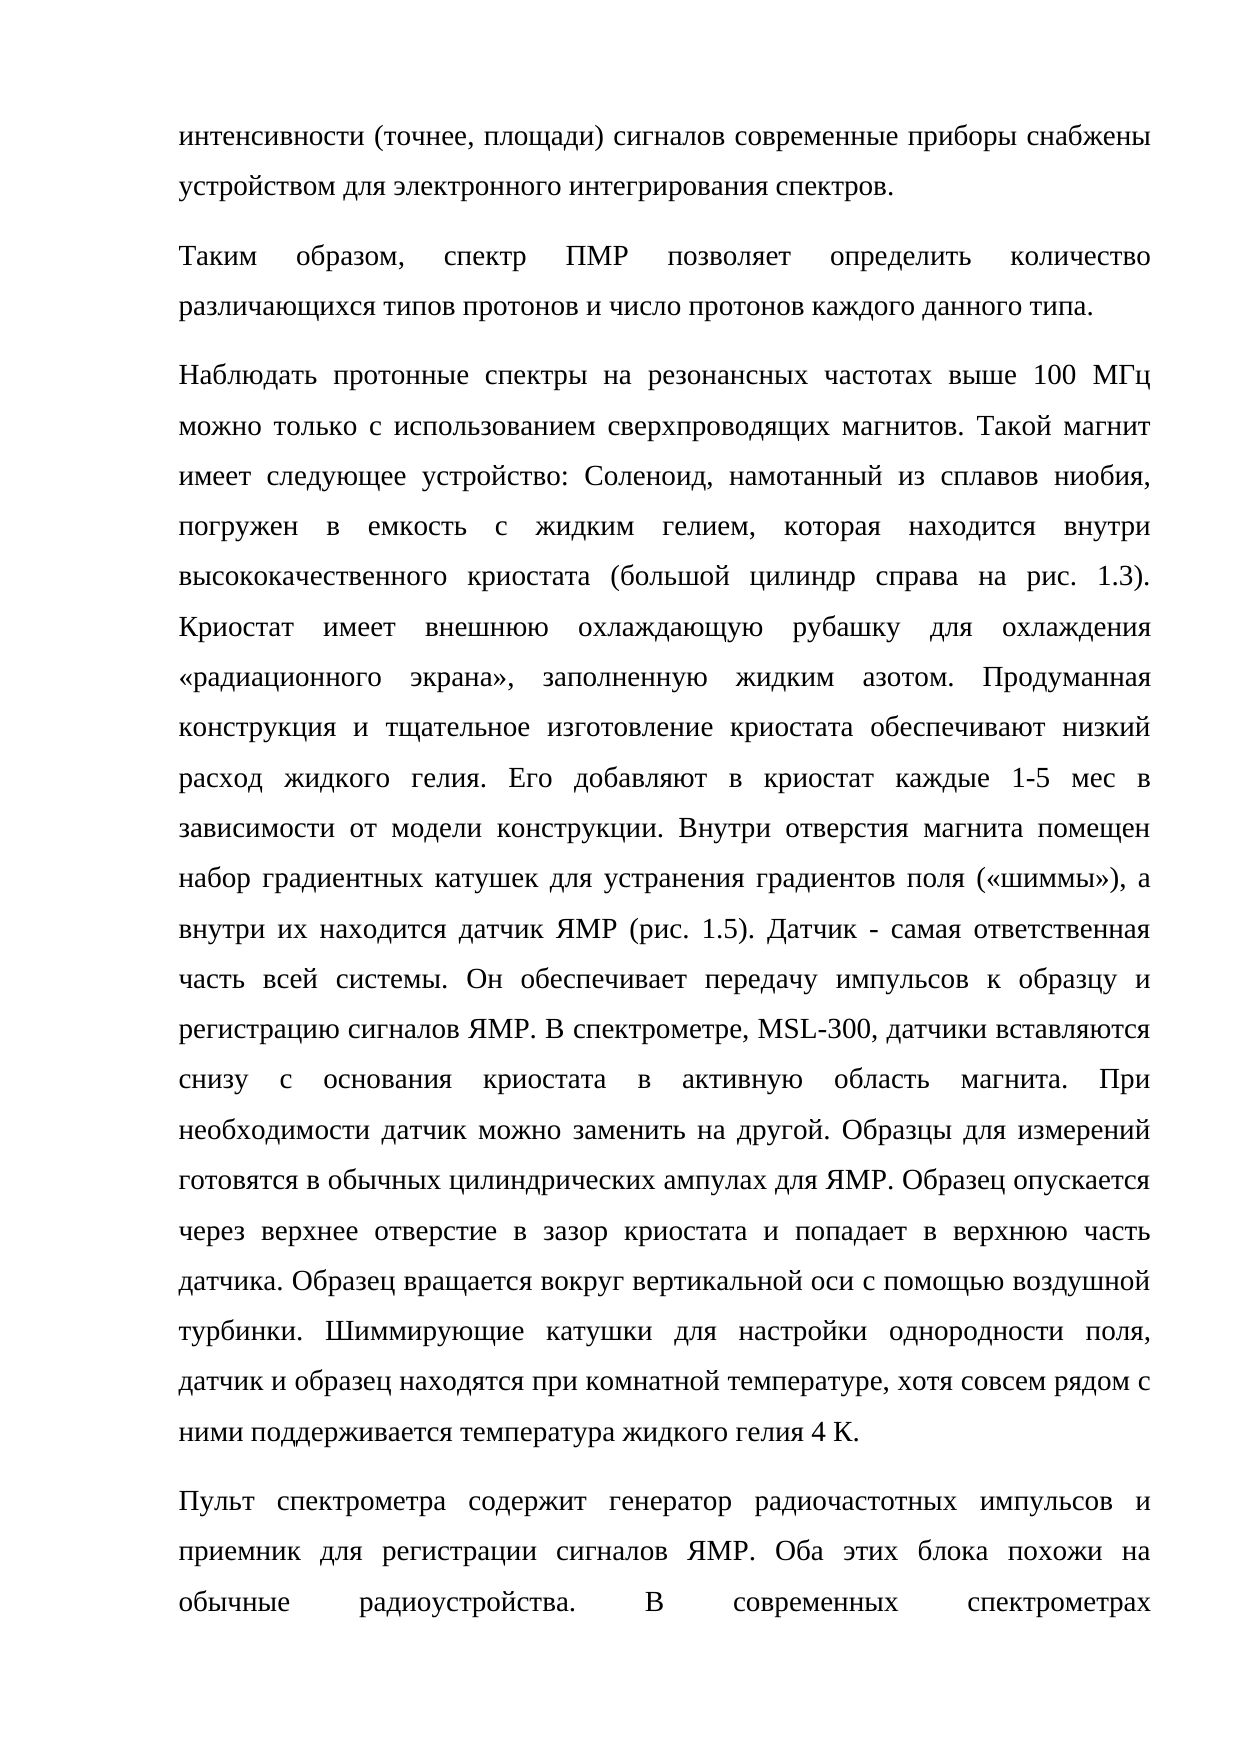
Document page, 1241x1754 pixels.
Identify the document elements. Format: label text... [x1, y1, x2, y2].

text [178, 118, 1152, 202]
text Таким образом, спектр ПМР позволяет определить количество различающихся типов протонов и число протонов каждого данного типа. [178, 238, 1152, 322]
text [178, 1483, 1152, 1617]
text Наблюдать протонные спектры на резонансных частотах выше 100 МГц можно только с использованием сверхпроводящих магнитов. Такой магнит имеет следующее устройство: Соленоид, намотанный из сплавов ниобия, погружен в емкость с жидким гелием, которая находится внутри высококачественного криостата (большой цилиндр справа на рис. 1.3). Криостат имеет внешнюю охлаждающую рубашку для охлаждения «радиационного экрана», заполненную жидким азотом. Продуманная конструкция и тщательное изготовление криостата обеспечивают низкий расход жидкого гелия. Его добавляют в криостат каждые 1-5 мес в зависимости от модели конструкции. Внутри отверстия магнита помещен набор градиентных катушек для устранения градиентов поля («шиммы»), а внутри их находится датчик ЯМР (рис. 1.5). Датчик - самая ответственная часть всей системы. Он обеспечивает передачу импульсов к образцу и регистрацию сигналов ЯМР. В спектрометре, MSL-300, датчики вставляются снизу с основания криостата в активную область магнита. При необходимости датчик можно заменить на другой. Образцы для измерений готовятся в обычных цилиндрических ампулах для ЯМР. Образец опускается через верхнее отверстие в зазор криостата и попадает в верхнюю часть датчика. Образец вращается вокруг вертикальной оси с помощью воздушной турбинки. Шиммирующие катушки для настройки однородности поля, датчик и образец находятся при комнатной температуре, хотя совсем рядом с ними поддерживается температура жидкого гелия 4 К. [178, 357, 1152, 1447]
